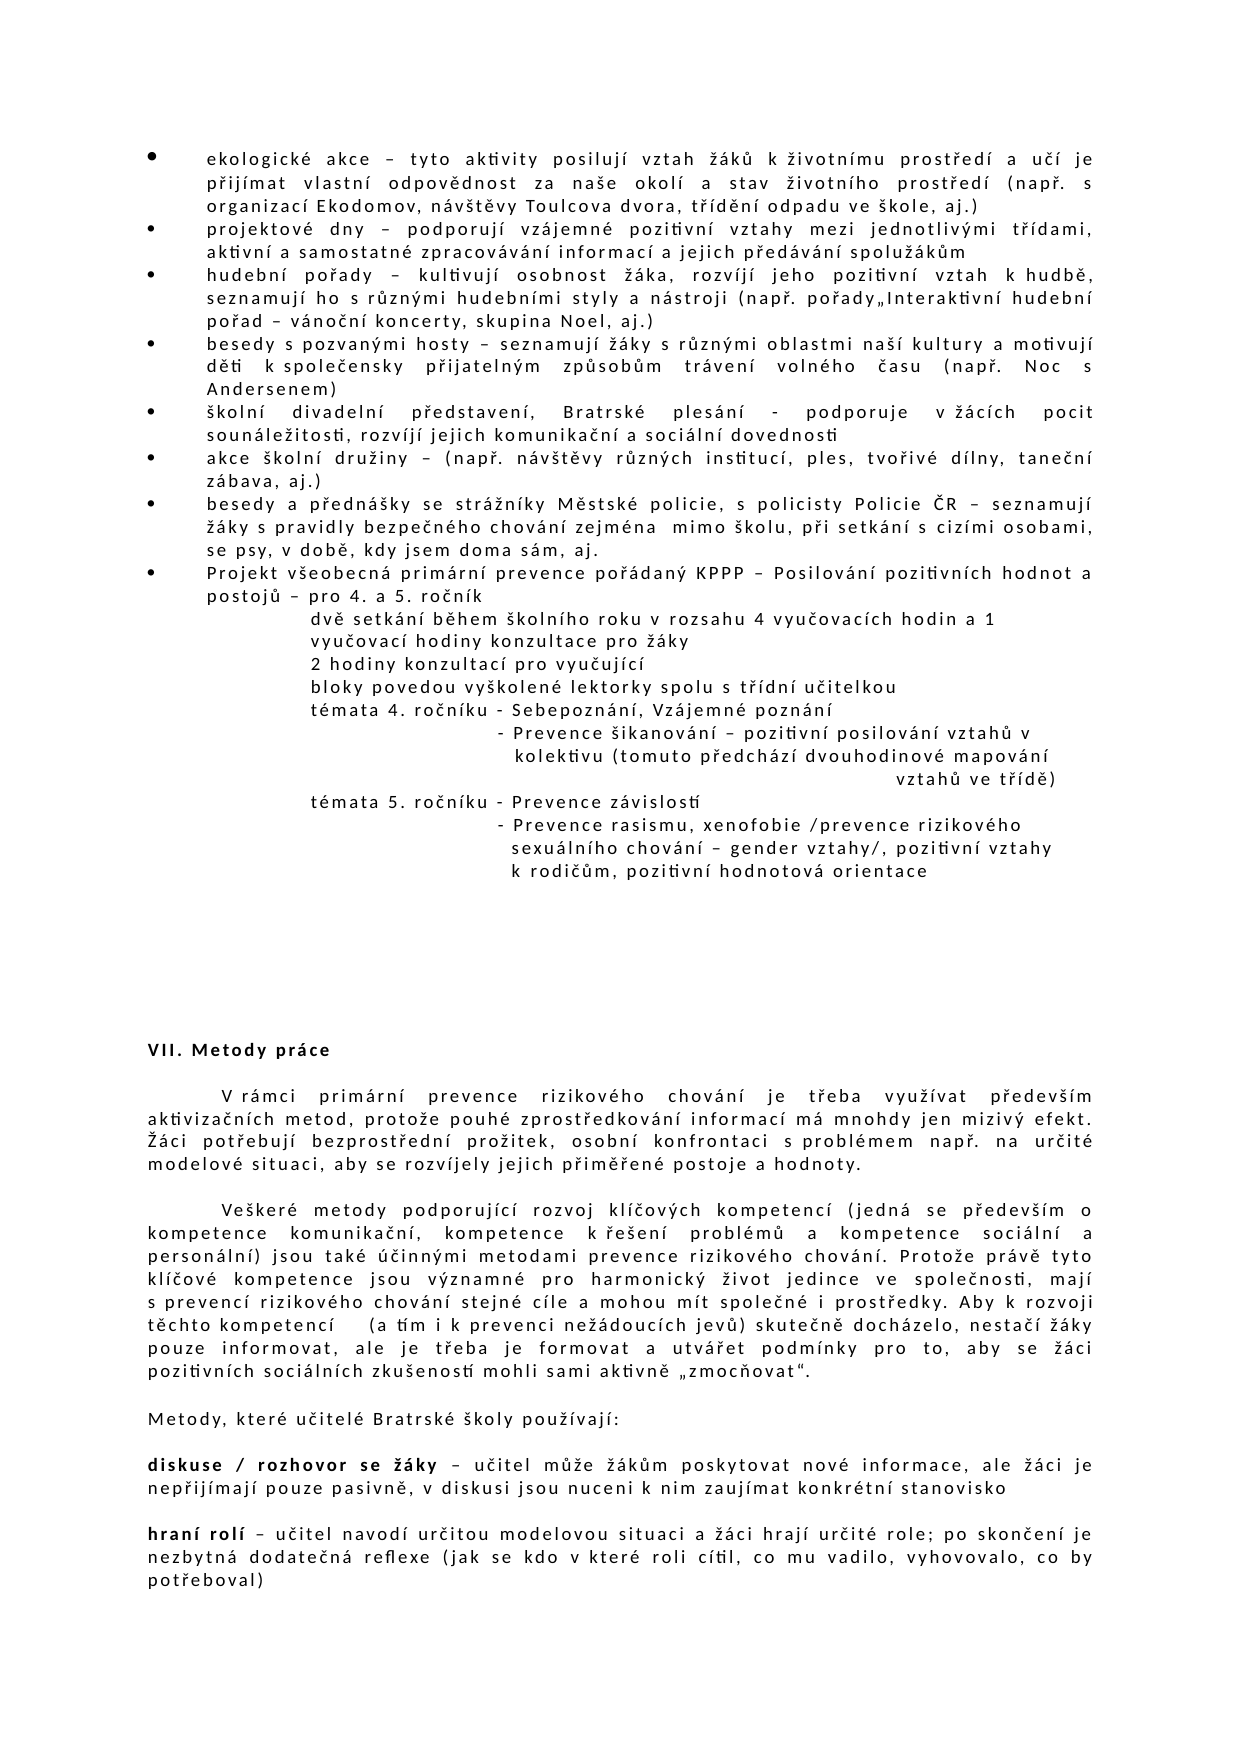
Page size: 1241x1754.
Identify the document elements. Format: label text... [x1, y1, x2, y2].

list besedy s pozvanými hosty – seznamují žáky s různými oblastmi naší kultury a motivují děti k společensky přijatelným způsobům trávení volného času (např. Noc s Andersenem) [148, 332, 1093, 400]
list besedy a přednášky se strážníky Městské policie, s policisty Policie ČR – seznamují žáky s pravidly bezpečného chování zejména mimo školu, při setkání s cizími osobami, se psy, v době, kdy jsem doma sám, aj. [148, 492, 1093, 561]
text V rámci primární prevence rizikového chování je třeba využívat především aktivizačních metod, protože pouhé zprostředkování informací má mnohdy jen mizivý efekt. Žáci potřebují bezprostřední prožitek, osobní konfrontaci s problémem např. na určité modelové situaci, aby se rozvíjely jejich přiměřené postoje a hodnoty. [148, 1084, 1093, 1176]
text dvě setkání během školního roku v rozsahu 4 vyučovacích hodin a 1 [207, 607, 1093, 629]
text hraní rolí – učitel navodí určitou modelovou situaci a žáci hrají určité role; po skončení je nezbytná dodatečná reflexe (jak se kdo v které roli cítil, co mu vadilo, vyhovovalo, co by potřeboval) [148, 1522, 1093, 1591]
list ekologické akce – tyto aktivity posilují vztah žáků k životnímu prostředí a učí je přijímat vlastní odpovědnost za naše okolí a stav životního prostředí (např. s organizací Ekodomov, návštěvy Toulcova dvora, třídění odpadu ve škole, aj.) [148, 148, 1093, 217]
text Veškeré metody podporující rozvoj klíčových kompetencí (jedná se především o kompetence komunikační, kompetence k řešení problémů a kompetence sociální a personální) jsou také účinnými metodami prevence rizikového chování. Protože právě tyto klíčové kompetence jsou významné pro harmonický život jedince ve společnosti, mají s prevencí rizikového chování stejné cíle a mohou mít společné i prostředky. Aby k rozvoji těchto kompetencí (a tím i k prevenci nežádoucích jevů) skutečně docházelo, nestačí žáky pouze informovat, ale je třeba je formovat a utvářet podmínky pro to, aby se žáci pozitivních sociálních zkušeností mohli sami aktivně „zmocňovat“. [148, 1198, 1093, 1382]
text diskuse / rozhovor se žáky – učitel může žákům poskytovat nové informace, ale žáci je nepřijímají pouze pasivně, v diskusi jsou nuceni k nim zaujímat konkrétní stanovisko [148, 1453, 1093, 1499]
text - Prevence šikanování – pozitivní posilování vztahů v [207, 721, 1093, 744]
text vztahů ve třídě) [148, 767, 1093, 790]
text bloky povedou vyškolené lektorky spolu s třídní učitelkou [207, 675, 1093, 698]
text Metody, které učitelé Bratrské školy používají: [148, 1407, 1093, 1430]
text sexuálního chování – gender vztahy/, pozitivní vztahy [207, 836, 1093, 859]
list projektové dny – podporují vzájemné pozitivní vztahy mezi jednotlivými třídami, aktivní a samostatné zpracovávání informací a jejich předávání spolužákům [148, 217, 1093, 263]
text témata 5. ročníku - Prevence závislostí [207, 790, 1093, 813]
list školní divadelní představení, Bratrské plesání - podporuje v žácích pocit sounáležitosti, rozvíjí jejich komunikační a sociální dovednosti [148, 400, 1093, 446]
text kolektivu (tomuto předchází dvouhodinové mapování [148, 744, 1093, 767]
list akce školní družiny – (např. návštěvy různých institucí, ples, tvořivé dílny, taneční zábava, aj.) [148, 446, 1093, 492]
text VII. Metody práce [148, 1038, 1093, 1061]
list hudební pořady – kultivují osobnost žáka, rozvíjí jeho pozitivní vztah k hudbě, seznamují ho s různými hudebními styly a nástroji (např. pořady„Interaktivní hudební pořad – vánoční koncerty, skupina Noel, aj.) [148, 263, 1093, 332]
list Projekt všeobecná primární prevence pořádaný KPPP – Posilování pozitivních hodnot a postojů – pro 4. a 5. ročník [148, 561, 1093, 607]
text - Prevence rasismu, xenofobie /prevence rizikového [207, 813, 1093, 836]
text témata 4. ročníku - Sebepoznání, Vzájemné poznání [207, 698, 1093, 721]
text k rodičům, pozitivní hodnotová orientace [207, 859, 1093, 882]
text vyučovací hodiny konzultace pro žáky [207, 629, 1093, 652]
text 2 hodiny konzultací pro vyučující [207, 652, 1093, 675]
